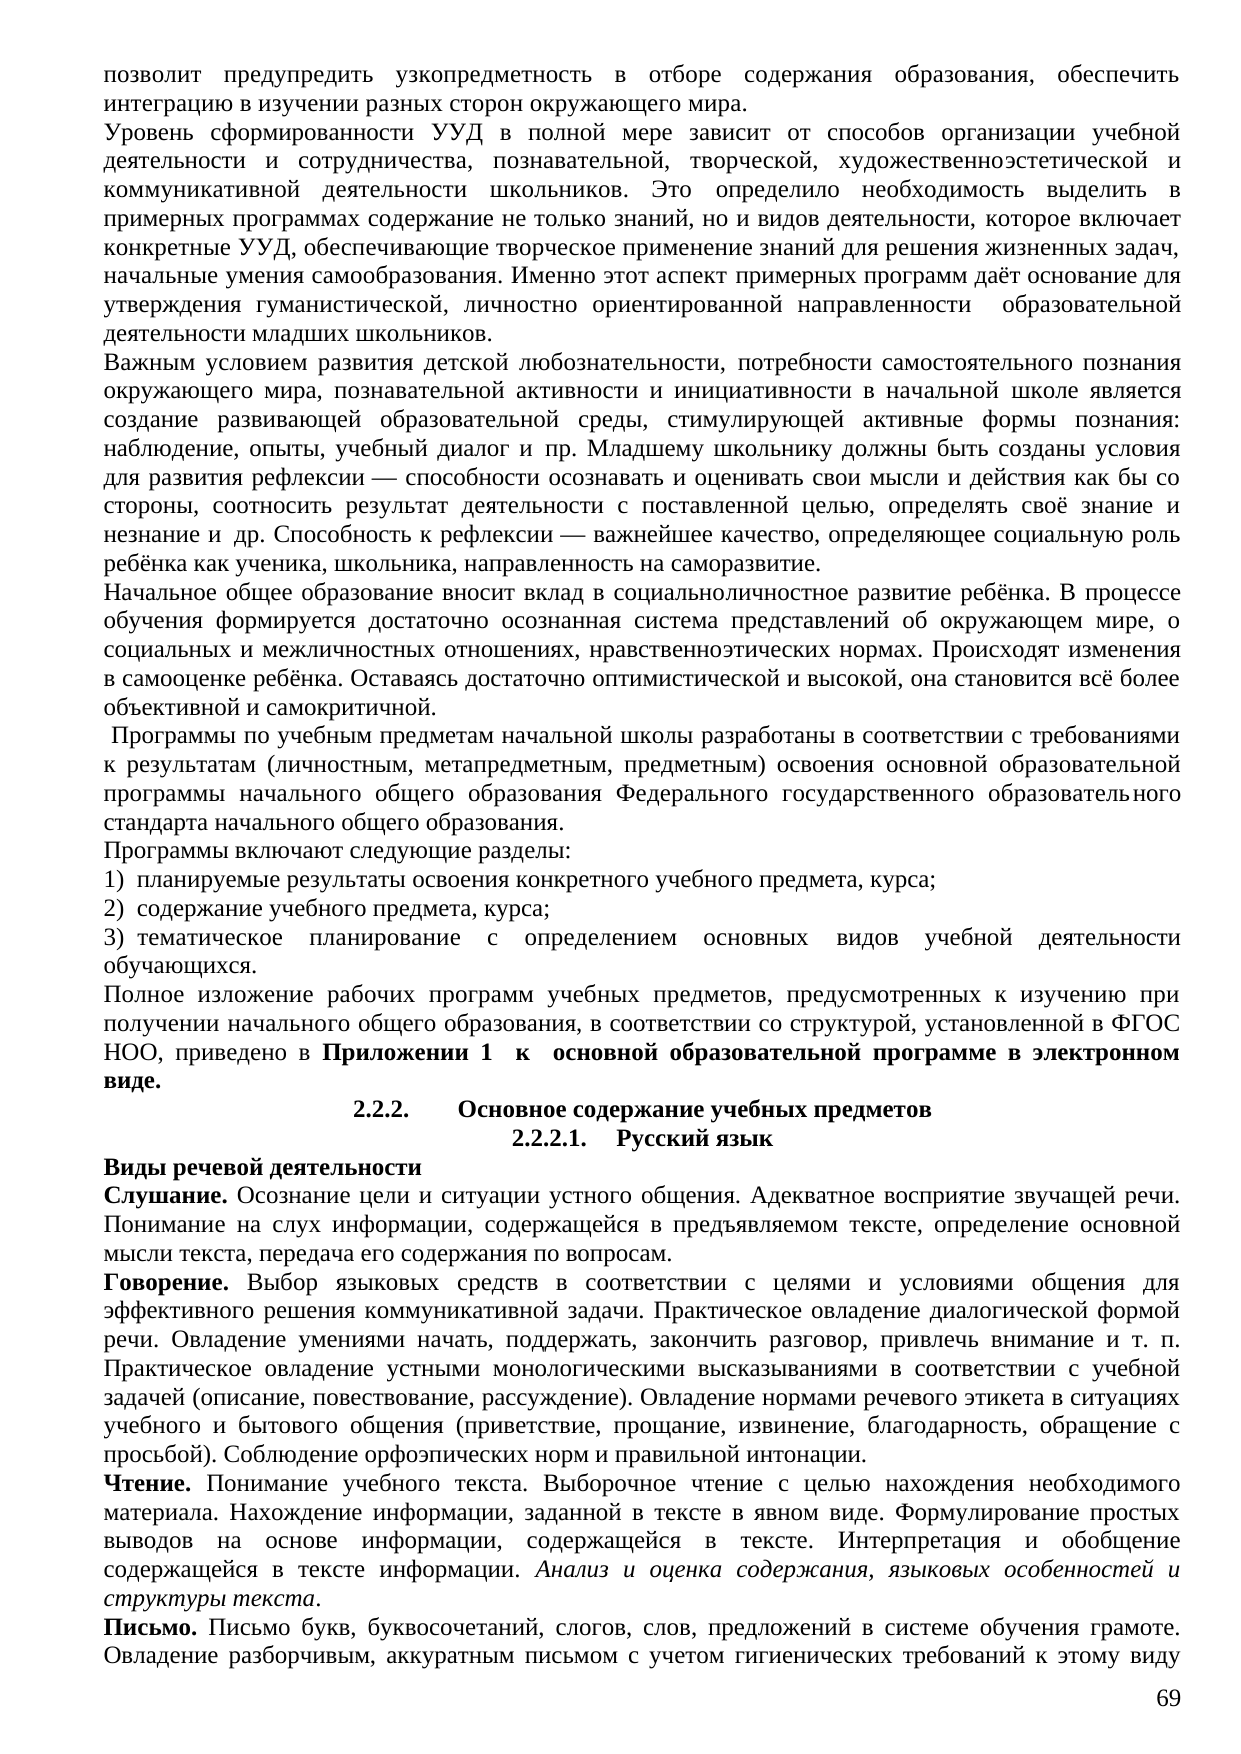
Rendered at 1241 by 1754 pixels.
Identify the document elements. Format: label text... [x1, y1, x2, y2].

text Полное изложение рабочих программ учебных предметов, предусмотренных к изучению при получении начального общего образования, в соответствии со структурой, установленной в ФГОС НОО, приведено в Приложении 1 к основной образовательной программе в электронном виде. [103, 979, 1181, 1094]
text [103, 59, 1181, 117]
text Программы включают следующие разделы: [103, 835, 1181, 864]
subtitle Основное содержание учебных предметов [103, 1094, 1181, 1123]
text 1) планируемые результаты освоения конкретного учебного предмета, курса; [103, 864, 1181, 893]
text Программы по учебным предметам начальной школы разработаны в соответствии с требованиями к результатам (личностным, метапредметным, предметным) освоения основной образовательной программы начального общего образования Федерального государственного образовательного стандарта начального общего образования. [103, 720, 1181, 835]
text Чтение. Понимание учебного текста. Выборочное чтение с целью нахождения необходимого материала. Нахождение информации, заданной в тексте в явном виде. Формулирование простых выводов на основе информации, содержащейся в тексте. Интерпретация и обобщение содержащейся в тексте информации. Анализ и оценка содержания, языковых особенностей и структуры текста. [103, 1468, 1181, 1612]
text Важным условием развития детской любознательности, потребности самостоятельного познания окружающего мира, познавательной активности и инициативности в начальной школе является создание развивающей образовательной среды, стимулирующей активные формы познания: наблюдение, опыты, учебный диалог и пр. Младшему школьнику должны быть созданы условия для развития рефлексии — способности осознавать и оценивать свои мысли и действия как бы со стороны, соотносить результат деятельности с поставленной целью, определять своё знание и незнание и др. Способность к рефлексии — важнейшее качество, определяющее социальную роль ребёнка как ученика, школьника, направленность на саморазвитие. [103, 347, 1181, 577]
text Говорение. Выбор языковых средств в соответствии с целями и условиями общения для эффективного решения коммуникативной задачи. Практическое овладение диалогической формой речи. Овладение умениями начать, поддержать, закончить разговор, привлечь внимание и т. п. Практическое овладение устными монологическими высказываниями в соответствии с учебной задачей (описание, повествование, рассуждение). Овладение нормами речевого этикета в ситуациях учебного и бытового общения (приветствие, прощание, извинение, благодарность, обращение с просьбой). Соблюдение орфоэпических норм и правильной интонации. [103, 1267, 1181, 1468]
text Уровень сформированности УУД в полной мере зависит от способов организации учебной деятельности и сотрудничества, познавательной, творческой, художественно­эстетической и коммуникативной деятельности школьников. Это определило необходимость выделить в примерных программах содержание не только знаний, но и видов деятельности, которое включает конкретные УУД, обеспечивающие творческое применение знаний для решения жизненных задач, начальные умения самообразования. Именно этот аспект примерных программ даёт основание для утверждения гуманистической, личностно ориентированной направленности образовательной деятельности младших школьников. [103, 117, 1181, 347]
subtitle Русский язык [103, 1123, 1181, 1152]
text Начальное общее образование вносит вклад в социально­личностное развитие ребёнка. В процессе обучения формируется достаточно осознанная система представлений об окружающем мире, о социальных и межличностных отношениях, нравственно­этических нормах. Происходят изменения в самооценке ребёнка. Оставаясь достаточно оптимистической и высокой, она становится всё более объективной и самокритичной. [103, 577, 1181, 720]
text Слушание. Осознание цели и ситуации устного общения. Адекватное восприятие звучащей речи. Понимание на слух информации, содержащейся в предъявляемом тексте, определение основной мысли текста, передача его содержания по вопросам. [103, 1180, 1181, 1267]
text 2) содержание учебного предмета, курса; [103, 893, 1181, 922]
text Виды речевой деятельности [103, 1152, 1181, 1180]
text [103, 1612, 1181, 1669]
text 3) тематическое планирование с определением основных видов учебной деятельности обучающихся. [103, 922, 1181, 979]
